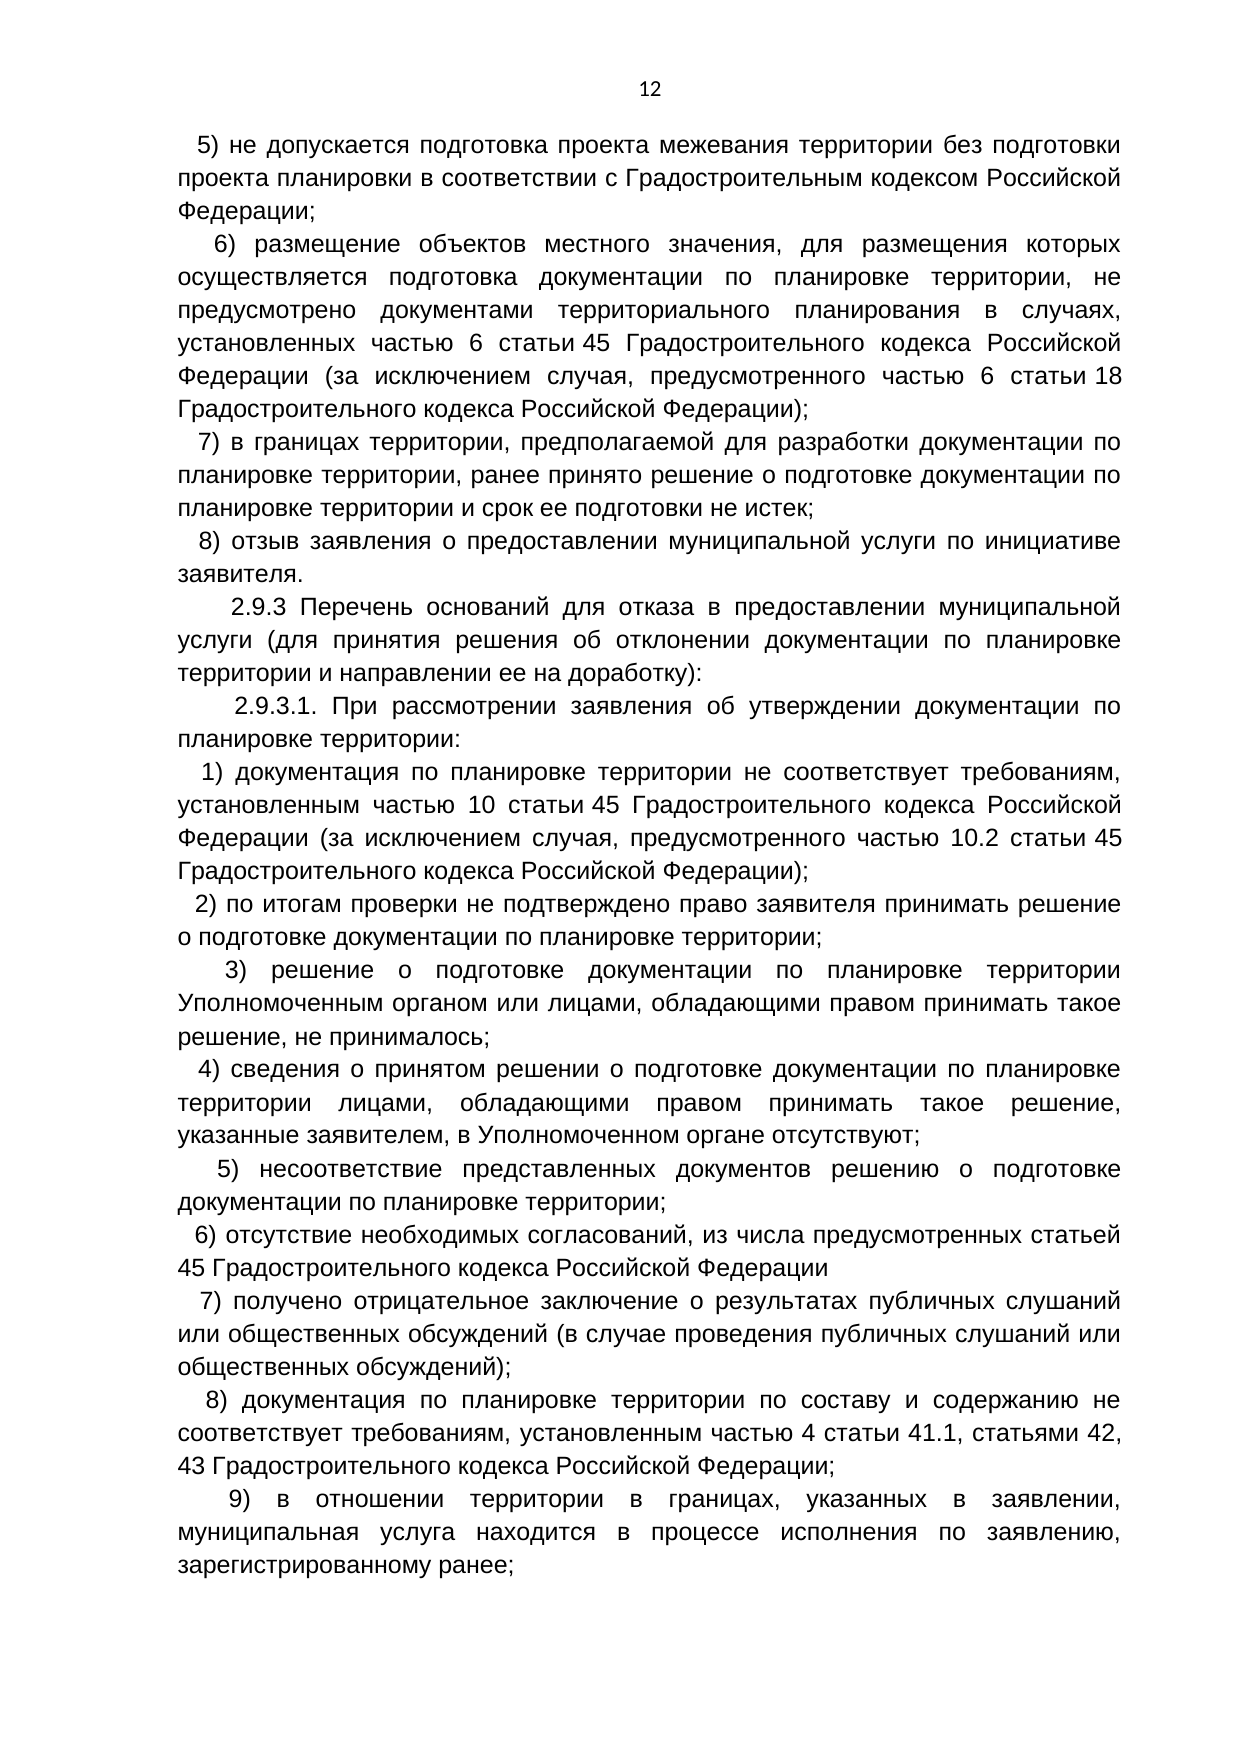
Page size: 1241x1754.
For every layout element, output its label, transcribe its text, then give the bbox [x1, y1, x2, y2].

text 5) несоответствие представленных документов решению о подготовке документации по планировке территории; [177, 1153, 1122, 1215]
text 3) решение о подготовке документации по планировке территории Уполномоченным органом или лицами, обладающими правом принимать такое решение, не принималось; [177, 955, 1122, 1050]
text 2) по итогам проверки не подтверждено право заявителя принимать решение о подготовке документации по планировке территории; [177, 889, 1122, 951]
text 6) размещение объектов местного значения, для размещения которых осуществляется подготовка документации по планировке территории, не предусмотрено документами территориального планирования в случаях, установленных частью 6 статьи 45 Градостроительного кодекса Российской Федерации (за исключением случая, предусмотренного частью 6 статьи 18 Градостроительного кодекса Российской Федерации); [177, 229, 1122, 423]
text 8) документация по планировке территории по составу и содержанию не соответствует требованиям, установленным частью 4 статьи 41.1, статьями 42, 43 Градостроительного кодекса Российской Федерации; [177, 1385, 1122, 1479]
text 2.9.3 Перечень оснований для отказа в предоставлении муниципальной услуги (для принятия решения об отклонении документации по планировке территории и направлении ее на доработку): [177, 592, 1122, 687]
text 6) отсутствие необходимых согласований, из числа предусмотренных статьей 45 Градостроительного кодекса Российской Федерации [177, 1219, 1122, 1281]
text 2.9.3.1. При рассмотрении заявления об утверждении документации по планировке территории: [177, 691, 1122, 753]
text 7) в границах территории, предполагаемой для разработки документации по планировке территории, ранее принято решение о подготовке документации по планировке территории и срок ее подготовки не истек; [177, 427, 1122, 522]
text 4) сведения о принятом решении о подготовке документации по планировке территории лицами, обладающими правом принимать такое решение, указанные заявителем, в Уполномоченном органе отсутствуют; [177, 1054, 1122, 1149]
text 1) документация по планировке территории не соответствует требованиям, установленным частью 10 статьи 45 Градостроительного кодекса Российской Федерации (за исключением случая, предусмотренного частью 10.2 статьи 45 Градостроительного кодекса Российской Федерации); [177, 757, 1122, 885]
text 9) в отношении территории в границах, указанных в заявлении, муниципальная услуга находится в процессе исполнения по заявлению, зарегистрированному ранее; [177, 1484, 1122, 1578]
text 5) не допускается подготовка проекта межевания территории без подготовки проекта планировки в соответствии с Градостроительным кодексом Российской Федерации; [177, 130, 1122, 225]
text 7) получено отрицательное заключение о результатах публичных слушаний или общественных обсуждений (в случае проведения публичных слушаний или общественных обсуждений); [177, 1286, 1122, 1380]
text 8) отзыв заявления о предоставлении муниципальной услуги по инициативе заявителя. [177, 526, 1122, 588]
